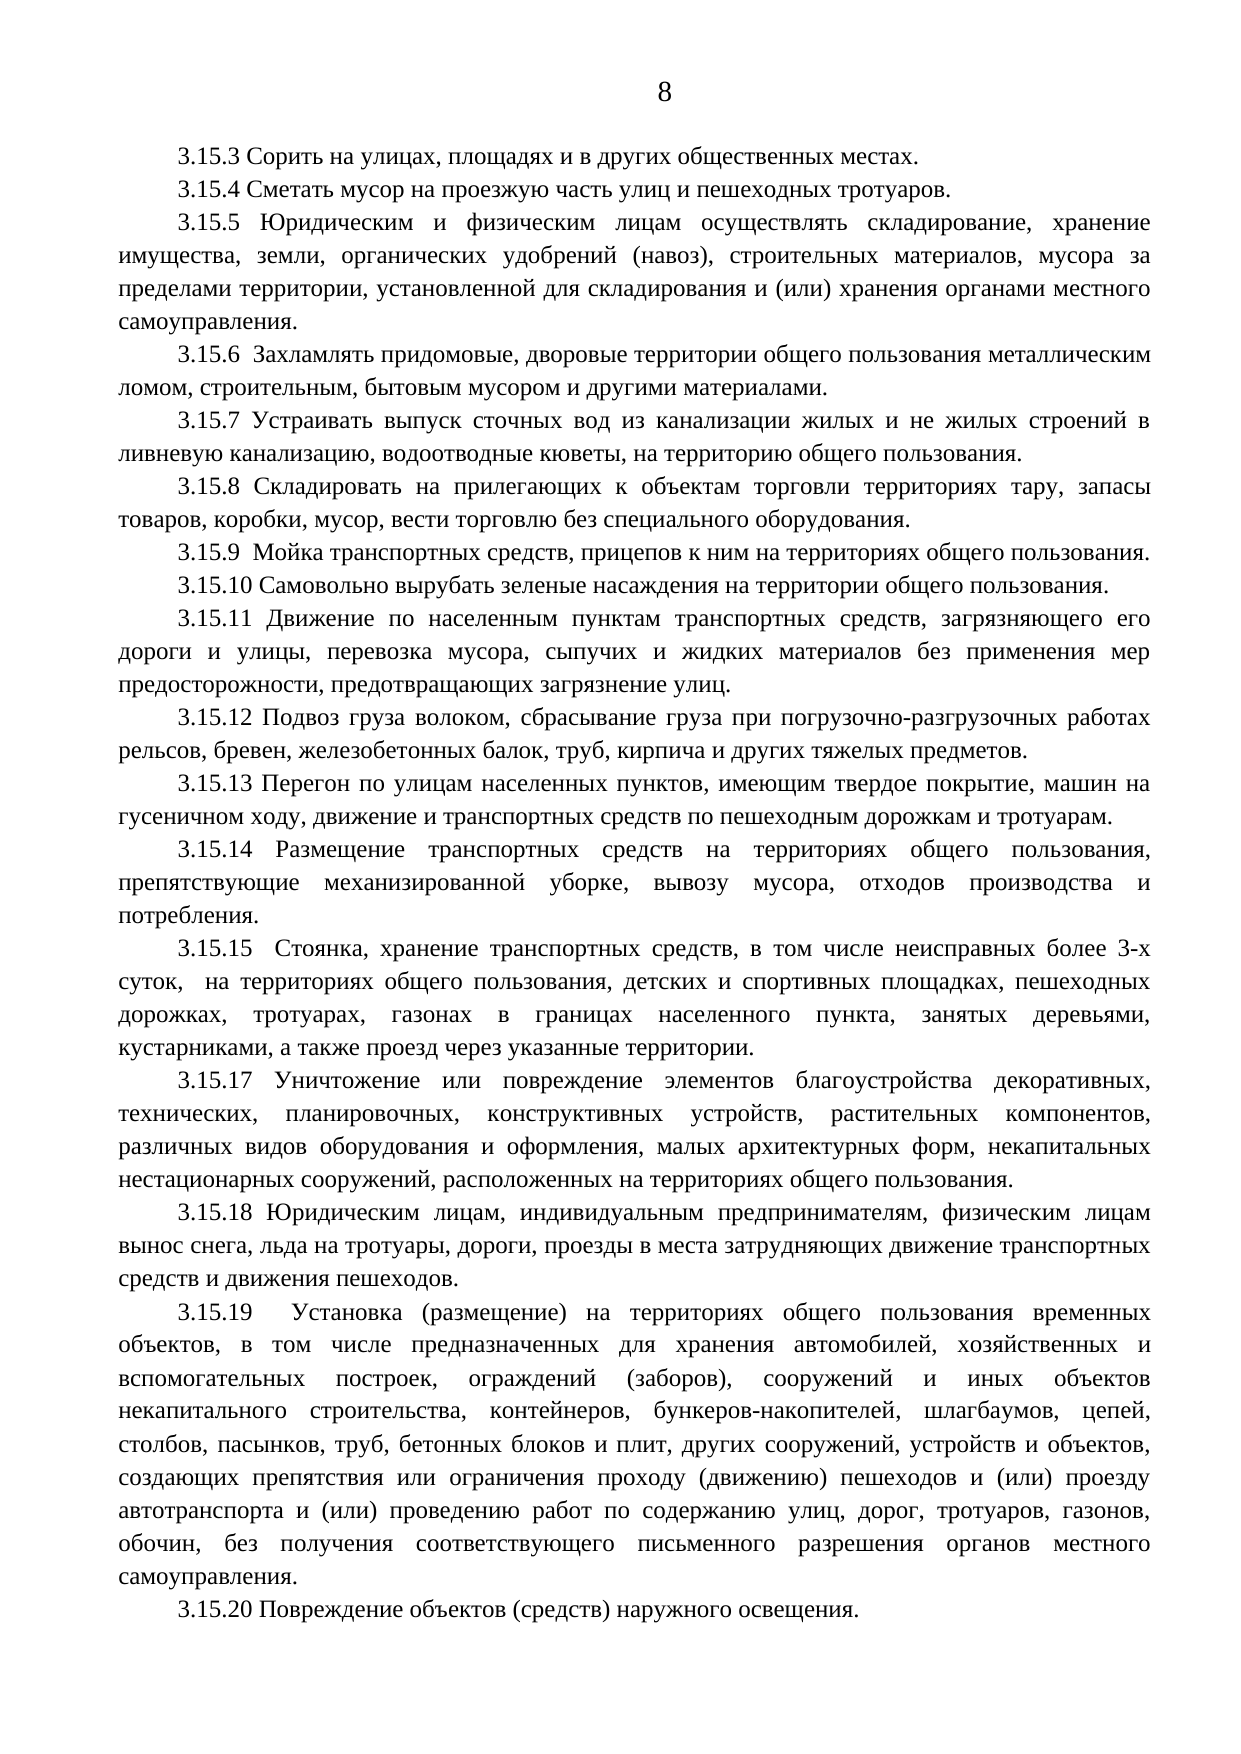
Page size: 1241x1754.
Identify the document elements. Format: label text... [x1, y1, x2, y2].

text 3.15.8 Складировать на прилегающих к объектам торговли территориях тару, запасы товаров, коробки, мусор, вести торговлю без специального оборудования. [118, 471, 1152, 533]
text 3.15.10 Самовольно вырубать зеленые насаждения на территории общего пользования. [118, 570, 1152, 599]
text 3.15.3 Сорить на улицах, площадях и в других общественных местах. [118, 141, 1152, 169]
text 3.15.15 Стоянка, хранение транспортных средств, в том числе неисправных более 3-х суток, на территориях общего пользования, детских и спортивных площадках, пешеходных дорожках, тротуарах, газонах в границах населенного пункта, занятых деревьями, кустарниками, а также проезд через указанные территории. [118, 933, 1152, 1061]
text 3.15.18 Юридическим лицам, индивидуальным предпринимателям, физическим лицам вынос снега, льда на тротуары, дороги, проезды в места затрудняющих движение транспортных средств и движения пешеходов. [118, 1197, 1152, 1292]
text 3.15.5 Юридическим и физическим лицам осуществлять складирование, хранение имущества, земли, органических удобрений (навоз), строительных материалов, мусора за пределами территории, установленной для складирования и (или) хранения органами местного самоуправления. [118, 207, 1152, 335]
text 3.15.19 Установка (размещение) на территориях общего пользования временных объектов, в том числе предназначенных для хранения автомобилей, хозяйственных и вспомогательных построек, ограждений (заборов), сооружений и иных объектов некапитального строительства, контейнеров, бункеров-накопителей, шлагбаумов, цепей, столбов, пасынков, труб, бетонных блоков и плит, других сооружений, устройств и объектов, создающих препятствия или ограничения проходу (движению) пешеходов и (или) проезду автотранспорта и (или) проведению работ по содержанию улиц, дорог, тротуаров, газонов, обочин, без получения соответствующего письменного разрешения органов местного самоуправления. [118, 1297, 1152, 1589]
text 3.15.20 Повреждение объектов (средств) наружного освещения. [118, 1594, 1152, 1622]
text 3.15.6 Захламлять придомовые, дворовые территории общего пользования металлическим ломом, строительным, бытовым мусором и другими материалами. [118, 339, 1152, 401]
text 3.15.7 Устраивать выпуск сточных вод из канализации жилых и не жилых строений в ливневую канализацию, водоотводные кюветы, на территорию общего пользования. [118, 405, 1152, 467]
text 3.15.9 Мойка транспортных средств, прицепов к ним на территориях общего пользования. [118, 537, 1152, 566]
text 3.15.13 Перегон по улицам населенных пунктов, имеющим твердое покрытие, машин на гусеничном ходу, движение и транспортных средств по пешеходным дорожкам и тротуарам. [118, 768, 1152, 830]
text 3.15.14 Размещение транспортных средств на территориях общего пользования, препятствующие механизированной уборке, вывозу мусора, отходов производства и потребления. [118, 834, 1152, 929]
list 3.15.17 Уничтожение или повреждение элементов благоустройства декоративных, технических, планировочных, конструктивных устройств, растительных компонентов, различных видов оборудования и оформления, малых архитектурных форм, некапитальных нестационарных сооружений, расположенных на территориях общего пользования. [118, 1065, 1152, 1193]
text 3.15.4 Сметать мусор на проезжую часть улиц и пешеходных тротуаров. [118, 174, 1152, 203]
text 3.15.12 Подвоз груза волоком, сбрасывание груза при погрузочно-разгрузочных работах рельсов, бревен, железобетонных балок, труб, кирпича и других тяжелых предметов. [118, 702, 1152, 764]
text 3.15.11 Движение по населенным пунктам транспортных средств, загрязняющего его дороги и улицы, перевозка мусора, сыпучих и жидких материалов без применения мер предосторожности, предотвращающих загрязнение улиц. [118, 603, 1152, 698]
